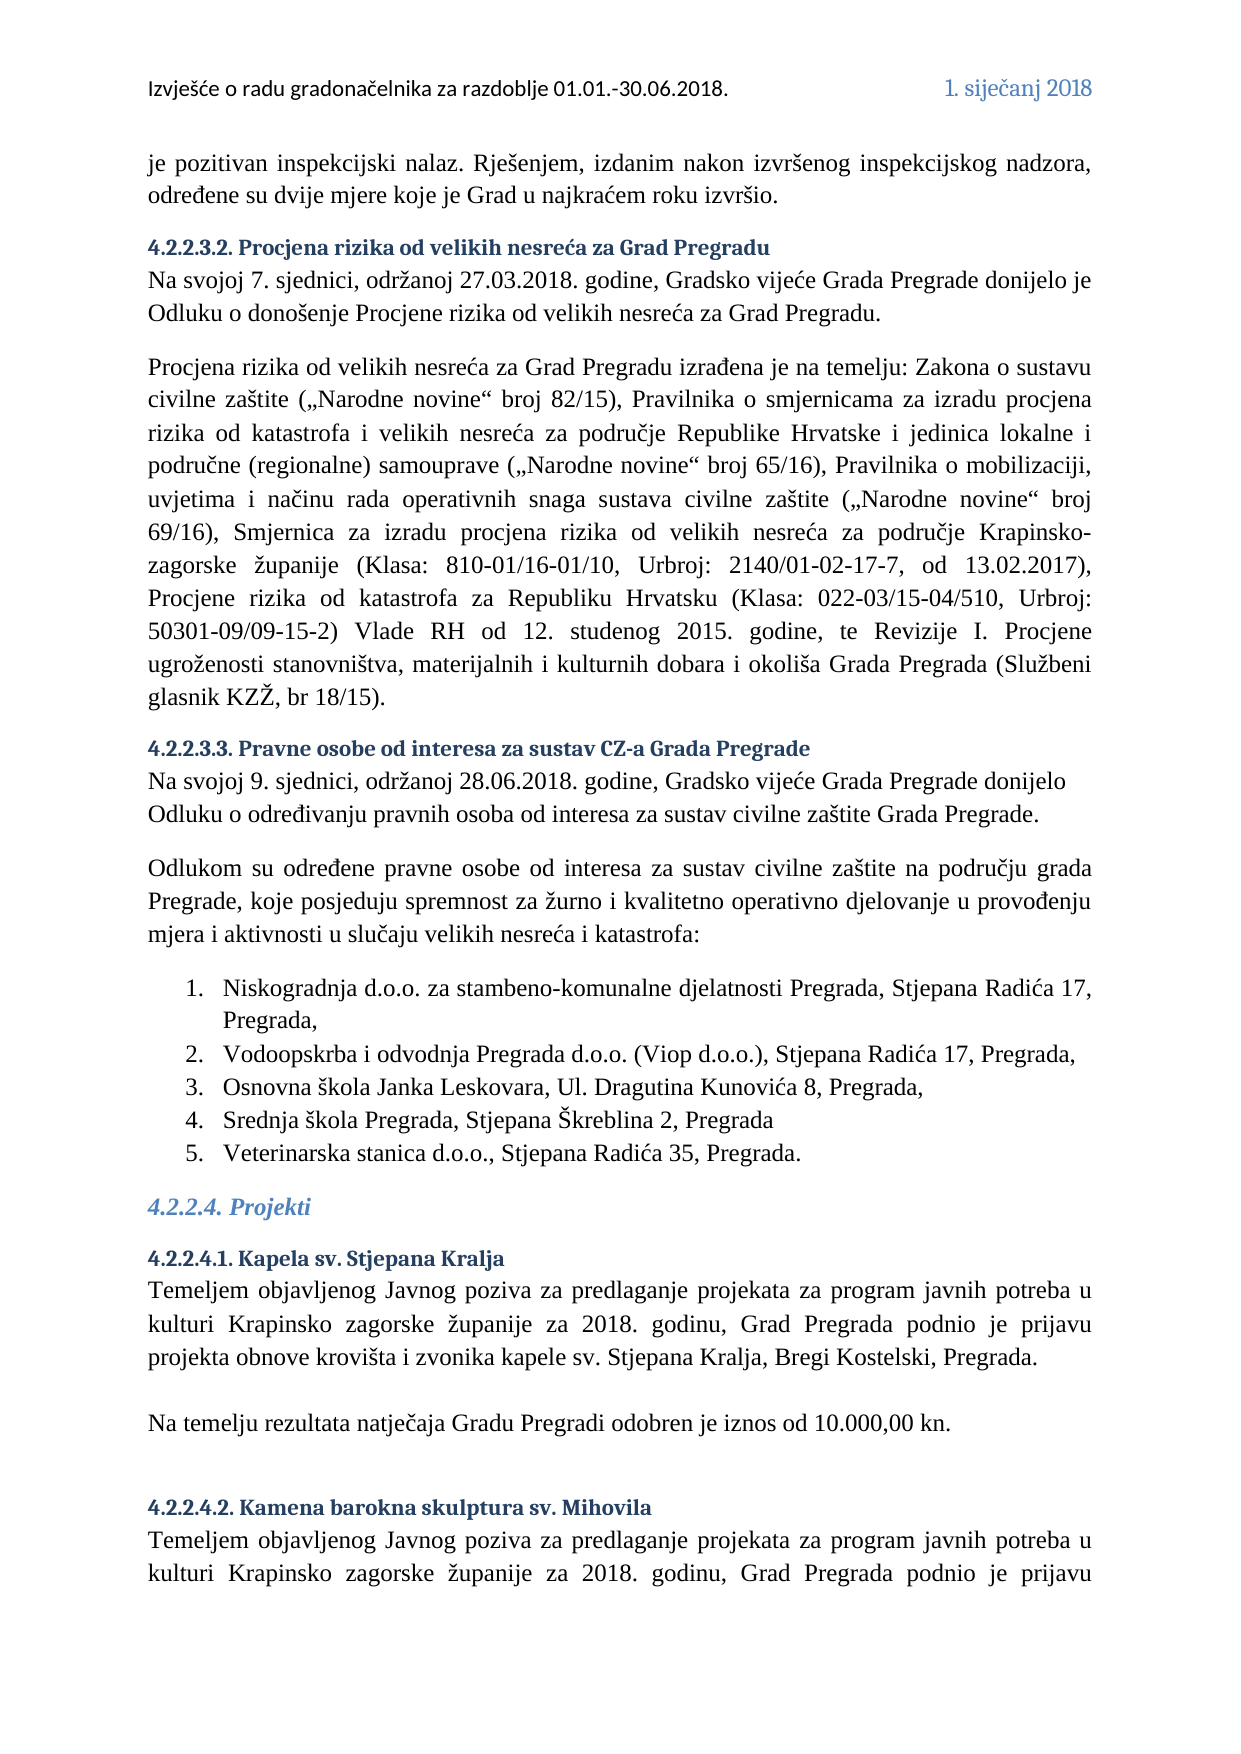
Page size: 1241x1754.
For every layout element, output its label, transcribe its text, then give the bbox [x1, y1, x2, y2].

subtitle 4.2.2.4.1. Kapela sv. Stjepana Kralja [148, 1245, 1093, 1272]
list Osnovna škola Janka Leskovara, Ul. Dragutina Kunovića 8, Pregrada, [185, 1072, 1093, 1100]
subtitle 4.2.2.4.2. Kamena barokna skulptura sv. Mihovila [148, 1494, 1093, 1521]
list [148, 1525, 1093, 1587]
list Temeljem objavljenog Javnog poziva za predlaganje projekata za program javnih potreba u kulturi Krapinsko zagorske županije za 2018. godinu, Grad Pregrada podnio je prijavu projekta obnove krovišta i zvonika kapele sv. Stjepana Kralja, Bregi Kostelski, Pregrada. [148, 1276, 1093, 1370]
subtitle 4.2.2.3.3. Pravne osobe od interesa za sustav CZ-a Grada Pregrade [148, 736, 1093, 762]
text Na svojoj 7. sjednici, održanoj 27.03.2018. godine, Gradsko vijeće Grada Pregrade donijelo je Odluku o donošenje Procjene rizika od velikih nesreća za Grad Pregradu. [148, 265, 1093, 326]
list Na temelju rezultata natječaja Gradu Pregradi odobren je iznos od 10.000,00 kn. [148, 1408, 1093, 1436]
text Odlukom su određene pravne osobe od interesa za sustav civilne zaštite na području grada Pregrade, koje posjeduju spremnost za žurno i kvalitetno operativno djelovanje u provođenju mjera i aktivnosti u slučaju velikih nesreća i katastrofa: [148, 853, 1093, 947]
subtitle 4.2.2.3.2. Procjena rizika od velikih nesreća za Grad Pregradu [148, 234, 1093, 261]
list Srednja škola Pregrada, Stjepana Škreblina 2, Pregrada [185, 1105, 1093, 1133]
list Veterinarska stanica d.o.o., Stjepana Radića 35, Pregrada. [185, 1138, 1093, 1166]
list Vodoopskrba i odvodnja Pregrada d.o.o. (Viop d.o.o.), Stjepana Radića 17, Pregrada, [185, 1039, 1093, 1067]
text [148, 148, 1093, 209]
subtitle 4.2.2.4. Projekti [148, 1192, 1093, 1220]
list Odluku o određivanju pravnih osoba od interesa za sustav civilne zaštite Grada Pregrade. [148, 799, 1093, 828]
list Na svojoj 9. sjednici, održanoj 28.06.2018. godine, Gradsko vijeće Grada Pregrade donijelo [148, 766, 1093, 794]
list Procjena rizika od velikih nesreća za Grad Pregradu izrađena je na temelju: Zakona o sustavu civilne zaštite („Narodne novine“ broj 82/15), Pravilnika o smjernicama za izradu procjena rizika od katastrofa i velikih nesreća za područje Republike Hrvatske i jedinica lokalne i područne (regionalne) samouprave („Narodne novine“ broj 65/16), Pravilnika o mobilizaciji, uvjetima i načinu rada operativnih snaga sustava civilne zaštite („Narodne novine“ broj 69/16), Smjernica za izradu procjena rizika od velikih nesreća za područje Krapinsko-zagorske županije (Klasa: 810-01/16-01/10, Urbroj: 2140/01-02-17-7, od 13.02.2017), Procjene rizika od katastrofa za Republiku Hrvatsku (Klasa: 022-03/15-04/510, Urbroj: 50301-09/09-15-2) Vlade RH od 12. studenog 2015. godine, te Revizije I. Procjene ugroženosti stanovništva, materijalnih i kulturnih dobara i okoliša Grada Pregrada (Službeni glasnik KZŽ, br 18/15). [148, 352, 1093, 711]
list Niskogradnja d.o.o. za stambeno-komunalne djelatnosti Pregrada, Stjepana Radića 17, Pregrada, [185, 973, 1093, 1034]
